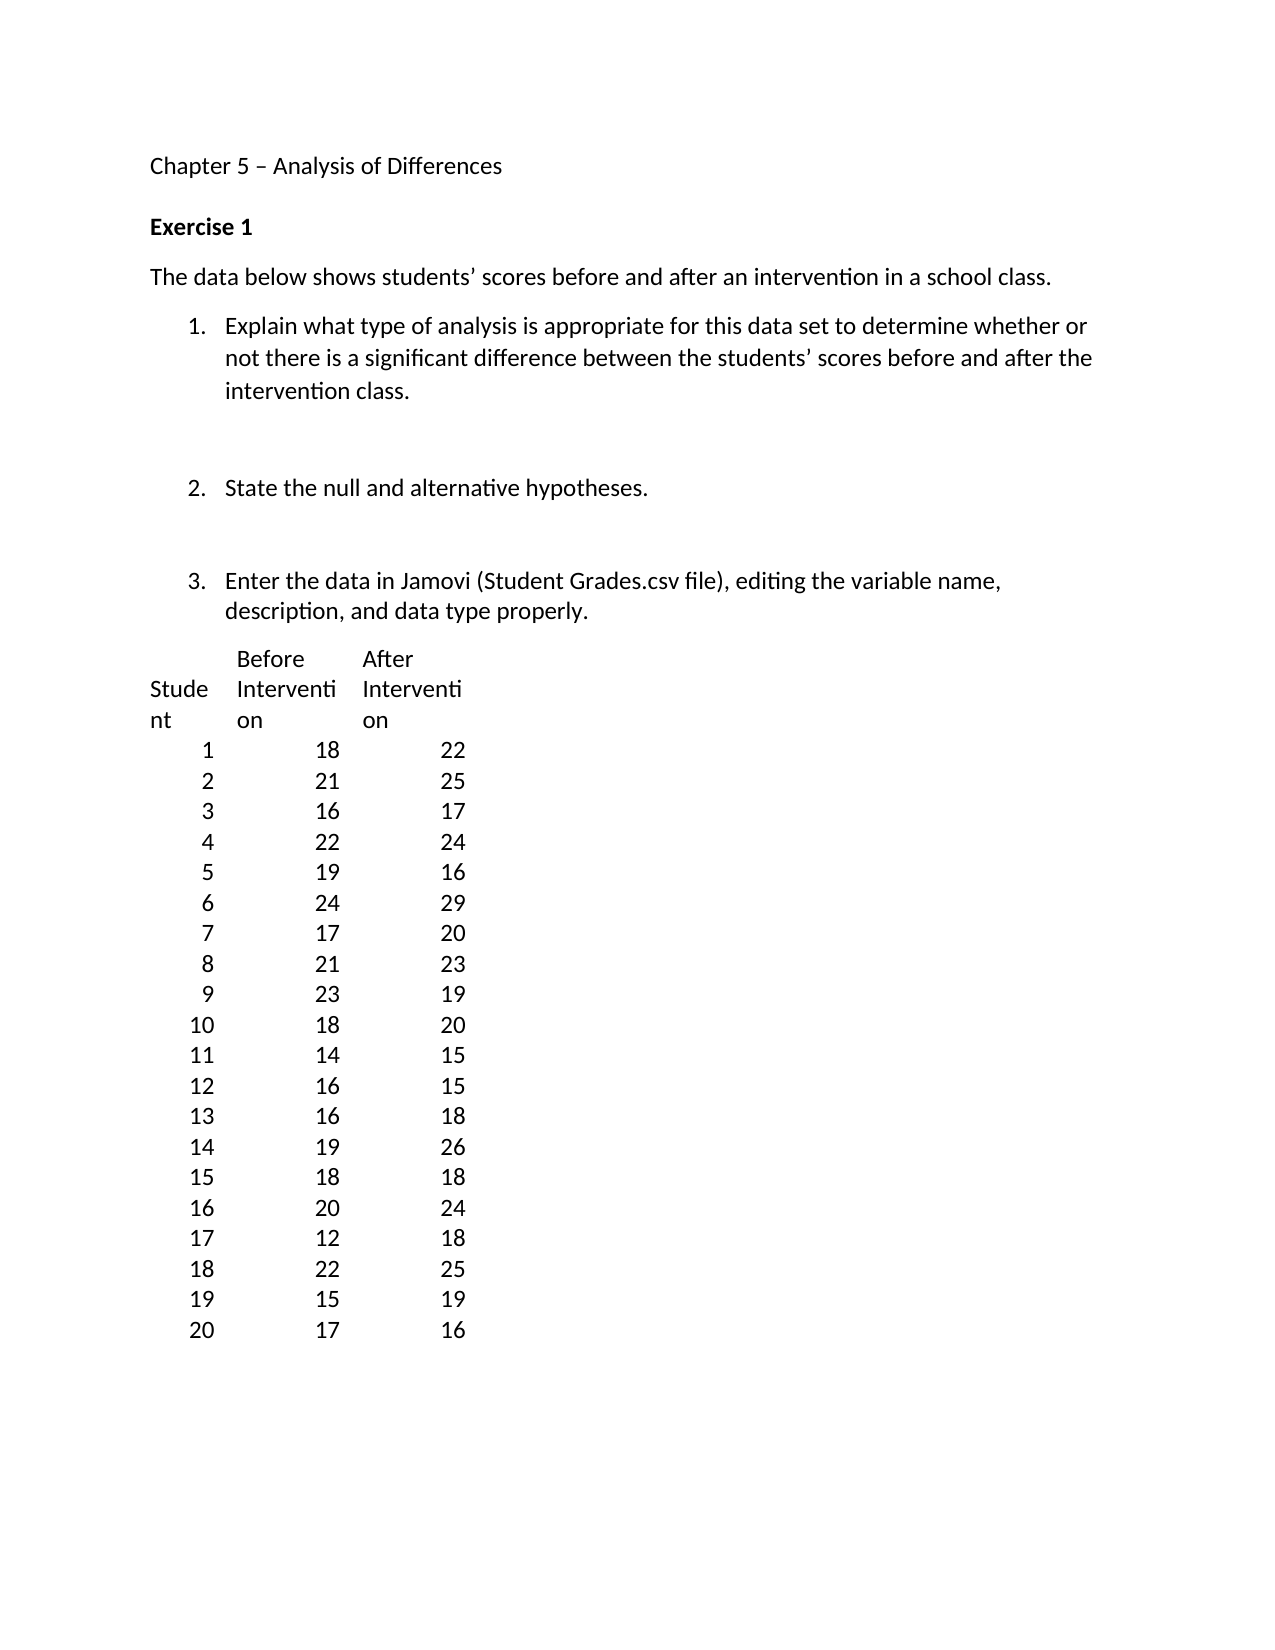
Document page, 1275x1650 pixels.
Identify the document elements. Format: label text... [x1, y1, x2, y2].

table_cell 19 [225, 1131, 351, 1162]
table_cell 16 [351, 856, 477, 887]
table_cell 18 [351, 1101, 477, 1131]
table_cell 22 [225, 1253, 351, 1284]
text Exercise 1 [150, 211, 1125, 242]
text Chapter 5 – Analysis of Differences [150, 150, 1125, 181]
table_cell 12 [139, 1070, 225, 1101]
table_cell 29 [351, 887, 477, 917]
table_cell 21 [225, 948, 351, 978]
table_cell 12 [225, 1223, 351, 1253]
table_cell 23 [225, 979, 351, 1009]
table_cell 18 [351, 1162, 477, 1192]
table_cell 11 [139, 1040, 225, 1070]
table_cell 4 [139, 826, 225, 856]
list State the null and alternative hypotheses. [187, 472, 1125, 502]
table_cell 17 [225, 918, 351, 948]
table_cell 20 [225, 1192, 351, 1223]
table_header Before Intervention [225, 643, 351, 734]
table_cell 15 [139, 1162, 225, 1192]
list Explain what type of analysis is appropriate for this data set to determine whether or not there is a significant difference between the students’ scores before and after the intervention class. [187, 310, 1125, 405]
table_cell 18 [351, 1223, 477, 1253]
table_cell 20 [139, 1314, 225, 1345]
table_cell 1 [139, 734, 225, 765]
table_cell 22 [225, 826, 351, 856]
table_cell 24 [225, 887, 351, 917]
table_cell 20 [351, 918, 477, 948]
table_cell 15 [351, 1040, 477, 1070]
table_cell 19 [225, 856, 351, 887]
table_cell 16 [225, 1070, 351, 1101]
table_cell 9 [139, 979, 225, 1009]
table_cell 17 [139, 1223, 225, 1253]
table_cell 16 [225, 795, 351, 826]
table_cell 20 [351, 1009, 477, 1039]
table_cell 14 [225, 1040, 351, 1070]
table_cell 6 [139, 887, 225, 917]
table_cell 18 [225, 1162, 351, 1192]
table_cell 15 [351, 1070, 477, 1101]
table_cell 18 [139, 1253, 225, 1284]
table_cell 3 [139, 795, 225, 826]
table_cell 2 [139, 765, 225, 795]
table_cell 19 [351, 1284, 477, 1314]
table_cell 19 [139, 1284, 225, 1314]
table_cell 24 [351, 826, 477, 856]
table_cell 16 [139, 1192, 225, 1223]
text The data below shows students’ scores before and after an intervention in a school class. [150, 261, 1125, 291]
table_cell 23 [351, 948, 477, 978]
table_cell 18 [225, 734, 351, 765]
table_cell 25 [351, 765, 477, 795]
table_cell 24 [351, 1192, 477, 1223]
table_header After Intervention [351, 643, 477, 734]
table_cell 16 [225, 1101, 351, 1131]
table_cell 18 [225, 1009, 351, 1039]
table_cell 21 [225, 765, 351, 795]
table_cell 5 [139, 856, 225, 887]
table_cell 25 [351, 1253, 477, 1284]
table_cell 7 [139, 918, 225, 948]
list Enter the data in Jamovi (Student Grades.csv file), editing the variable name, description, and data type properly. [187, 565, 1125, 626]
table_cell 13 [139, 1101, 225, 1131]
table_cell 15 [225, 1284, 351, 1314]
table_cell 8 [139, 948, 225, 978]
table_cell 10 [139, 1009, 225, 1039]
table_cell 17 [225, 1314, 351, 1345]
table_cell 19 [351, 979, 477, 1009]
table_cell 14 [139, 1131, 225, 1162]
table_cell 16 [351, 1314, 477, 1345]
table_header Student [139, 643, 225, 734]
table_cell 26 [351, 1131, 477, 1162]
table_cell 22 [351, 734, 477, 765]
table_cell 17 [351, 795, 477, 826]
